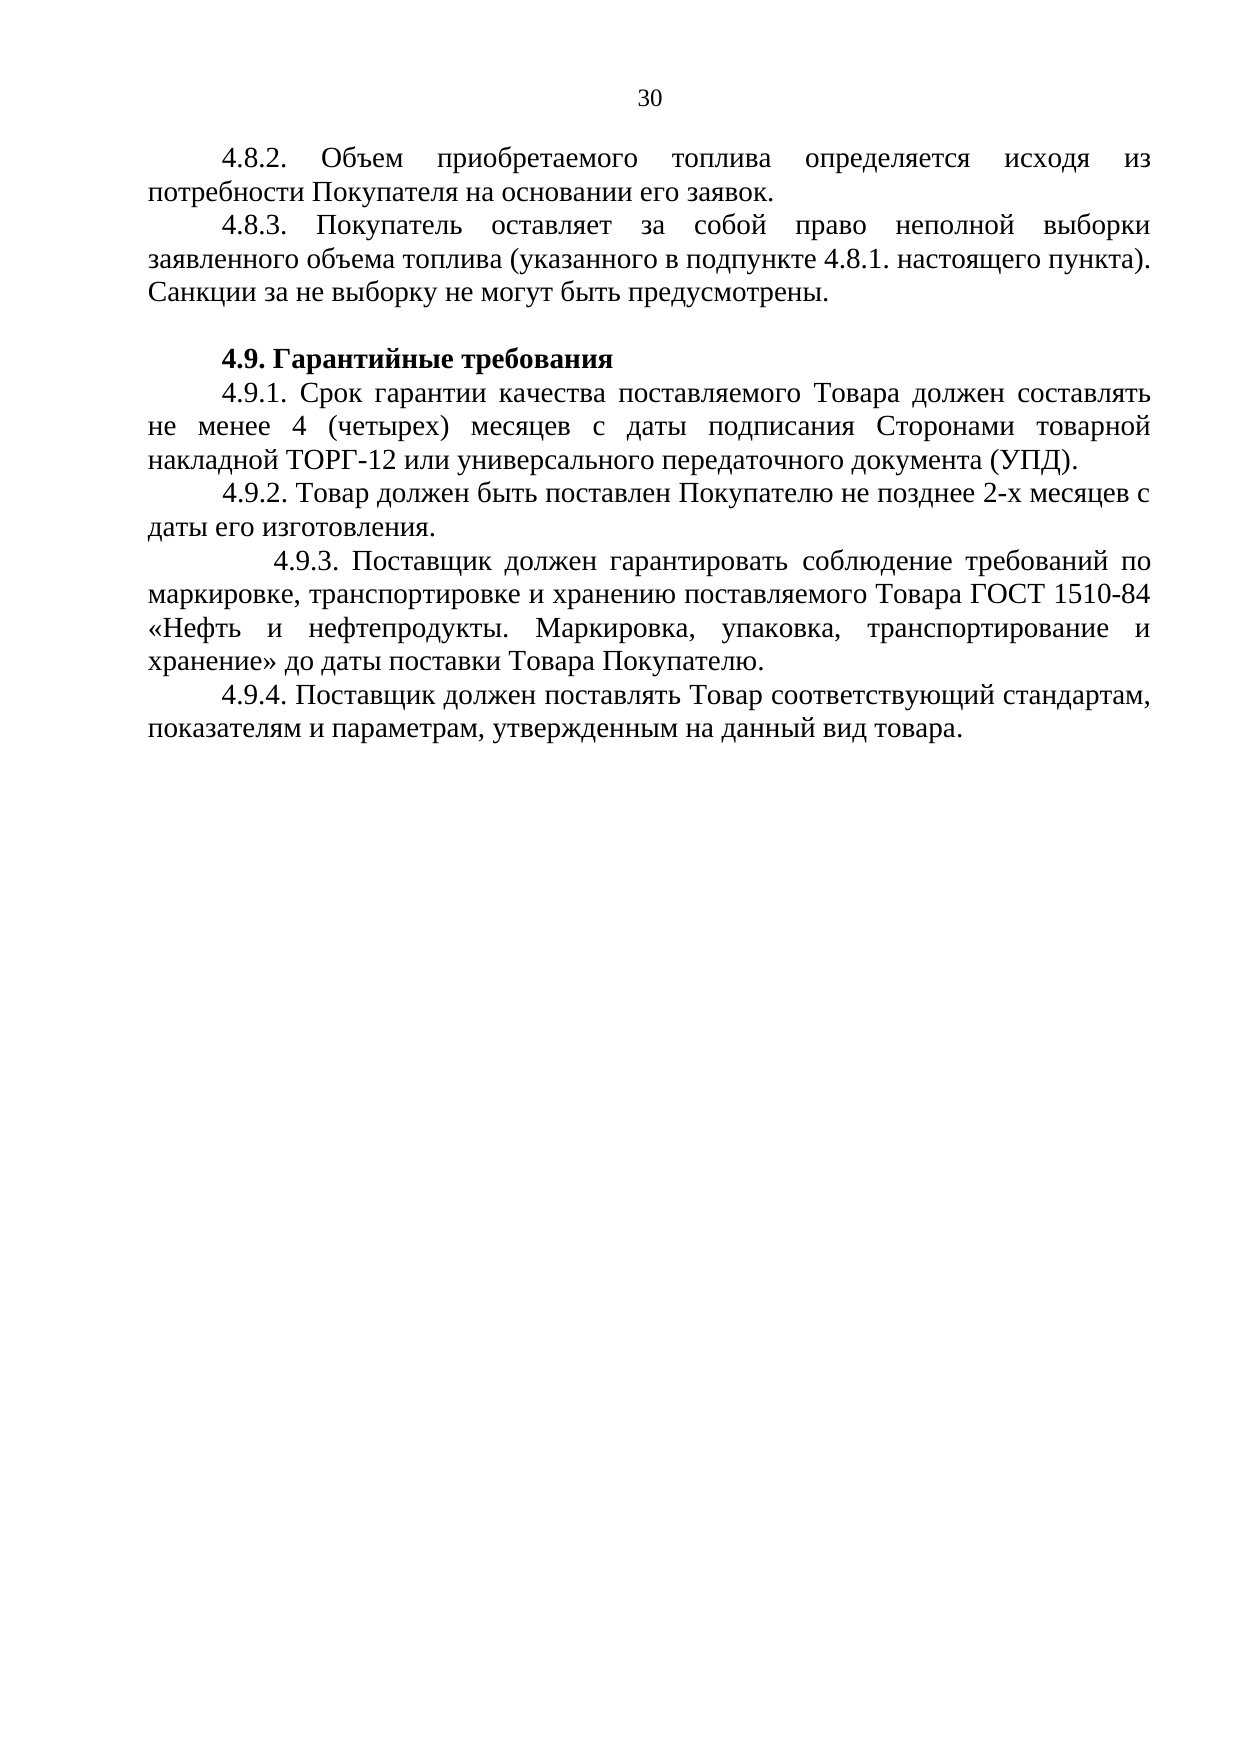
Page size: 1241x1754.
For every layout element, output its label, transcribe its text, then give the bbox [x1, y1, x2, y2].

text 4.9.2. Товар должен быть поставлен Покупателю не позднее 2-х месяцев с даты его изготовления. [148, 476, 1152, 543]
text 4.8.3. Покупатель оставляет за собой право неполной выборки заявленного объема топлива (указанного в подпункте 4.8.1. настоящего пункта). Санкции за не выборку не могут быть предусмотрены. [148, 207, 1152, 308]
list 4.9. Гарантийные требования [148, 341, 1152, 375]
text 4.9.4. Поставщик должен поставлять Товар соответствующий стандартам, показателям и параметрам, утвержденным на данный вид товара. [148, 677, 1152, 744]
text 4.9.3. Поставщик должен гарантировать соблюдение требований по маркировке, транспортировке и хранению поставляемого Товара ГОСТ 1510-84 «Нефть и нефтепродукты. Маркировка, упаковка, транспортирование и хранение» до даты поставки Товара Покупателю. [148, 543, 1152, 677]
text 4.8.2. Объем приобретаемого топлива определяется исходя из потребности Покупателя на основании его заявок. [148, 140, 1152, 207]
list 4.9.1. Срок гарантии качества поставляемого Товара должен составлять не менее 4 (четырех) месяцев с даты подписания Сторонами товарной накладной ТОРГ-12 или универсального передаточного документа (УПД). [148, 375, 1152, 476]
